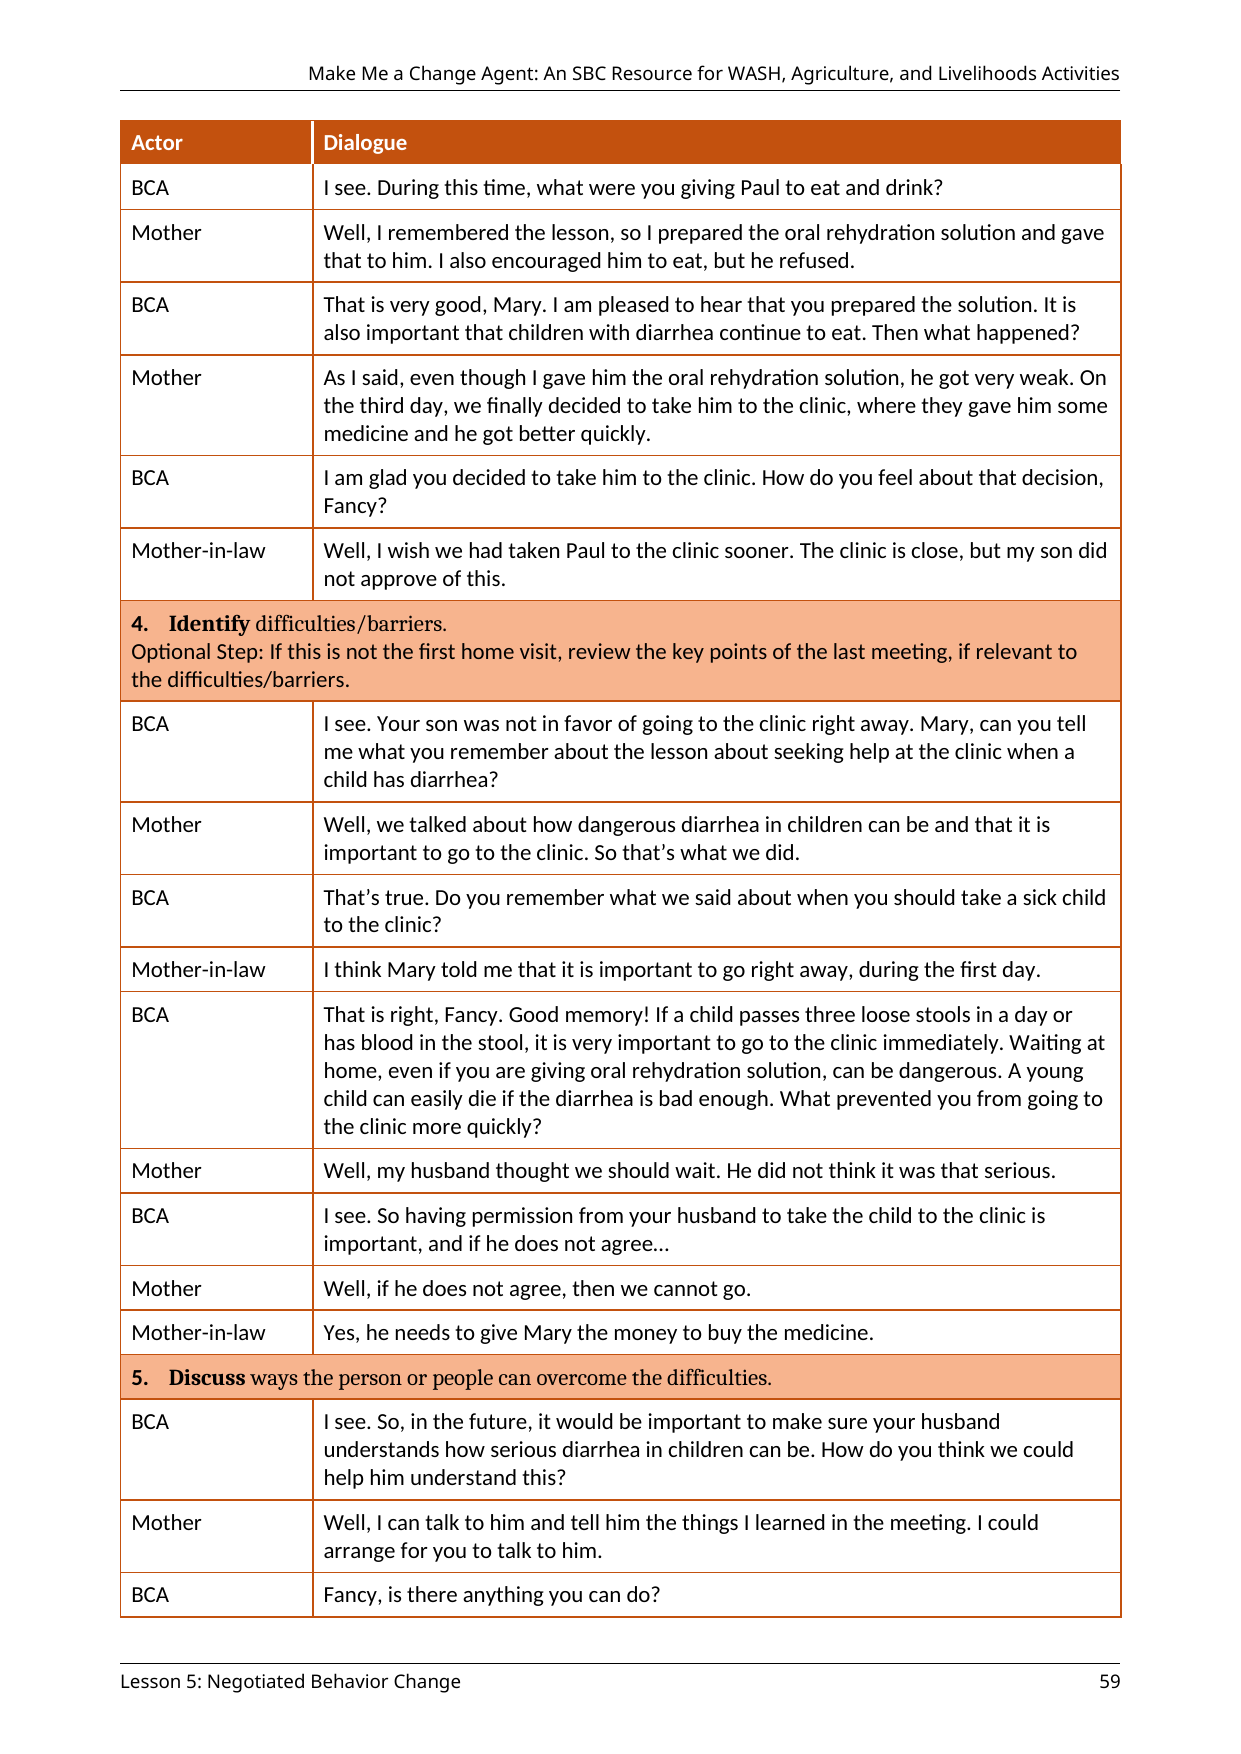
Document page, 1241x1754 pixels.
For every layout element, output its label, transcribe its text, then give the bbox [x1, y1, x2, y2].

table_cell Well, we talked about how dangerous diarrhea in children can be and that it is important to go to the clinic. So that’s what we did. [314, 803, 1120, 873]
table_cell Fancy, is there anything you can do? [314, 1573, 1120, 1616]
table_cell I see. So, in the future, it would be important to make sure your husband understands how serious diarrhea in children can be. How do you think we could help him understand this? [314, 1400, 1120, 1499]
table_cell Mother [121, 1501, 312, 1572]
table_cell BCA [121, 1573, 312, 1616]
table_header Dialogue [314, 121, 1120, 164]
table_cell I see. So having permission from your husband to take the child to the clinic is important, and if he does not agree… [314, 1194, 1120, 1264]
table_cell I am glad you decided to take him to the clinic. How do you feel about that decision, Fancy? [314, 456, 1120, 527]
table_cell Mother [121, 210, 312, 281]
table_cell As I said, even though I gave him the oral rehydration solution, he got very weak. On the third day, we finally decided to take him to the clinic, where they gave him some medicine and he got better quickly. [314, 356, 1120, 454]
table_cell Well, I can talk to him and tell him the things I learned in the meeting. I could arrange for you to talk to him. [314, 1501, 1120, 1572]
table_cell I think Mary told me that it is important to go right away, during the first day. [314, 948, 1120, 991]
table_cell That is right, Fancy. Good memory! If a child passes three loose stools in a day or has blood in the stool, it is very important to go to the clinic immediately. Waiting at home, even if you are giving oral rehydration solution, can be dangerous. A young child can easily die if the diarrhea is bad enough. What prevented you from going to the clinic more quickly? [314, 992, 1120, 1147]
table_cell Mother [121, 1149, 312, 1192]
table_cell BCA [121, 1194, 312, 1264]
table_cell Well, my husband thought we should wait. He did not think it was that serious. [314, 1149, 1120, 1192]
table_cell Mother [121, 356, 312, 454]
table_cell Well, I wish we had taken Paul to the clinic sooner. The clinic is close, but my son did not approve of this. [314, 529, 1120, 600]
table_cell Mother-in-law [121, 529, 312, 600]
table_cell Yes, he needs to give Mary the money to buy the medicine. [314, 1311, 1120, 1354]
table_cell BCA [121, 1400, 312, 1499]
table_cell BCA [121, 167, 312, 209]
table_cell BCA [121, 456, 312, 527]
table_cell Well, I remembered the lesson, so I prepared the oral rehydration solution and gave that to him. I also encouraged him to eat, but he refused. [314, 210, 1120, 281]
table_cell BCA [121, 283, 312, 354]
table_cell BCA [121, 992, 312, 1147]
table_cell BCA [121, 875, 312, 946]
table_cell Well, if he does not agree, then we cannot go. [314, 1266, 1120, 1309]
table_cell I see. During this time, what were you giving Paul to eat and drink? [314, 167, 1120, 209]
table_cell I see. Your son was not in favor of going to the clinic right away. Mary, can you tell me what you remember about the lesson about seeking help at the clinic when a child has diarrhea? [314, 702, 1120, 801]
table_cell BCA [121, 702, 312, 801]
table_cell Mother [121, 1266, 312, 1309]
table_cell Discuss ways the person or people can overcome the difficulties. [121, 1355, 1120, 1398]
table_cell Mother-in-law [121, 1311, 312, 1354]
table_cell Mother-in-law [121, 948, 312, 991]
table_cell Mother [121, 803, 312, 873]
table_cell Identify difficulties/barriers. Optional Step: If this is not the first home visit, review the key points of the last meeting, if relevant to the difficulties/barriers. [121, 601, 1120, 700]
table_cell That’s true. Do you remember what we said about when you should take a sick child to the clinic? [314, 875, 1120, 946]
table_cell That is very good, Mary. I am pleased to hear that you prepared the solution. It is also important that children with diarrhea continue to eat. Then what happened? [314, 283, 1120, 354]
table_header Actor [121, 121, 311, 164]
